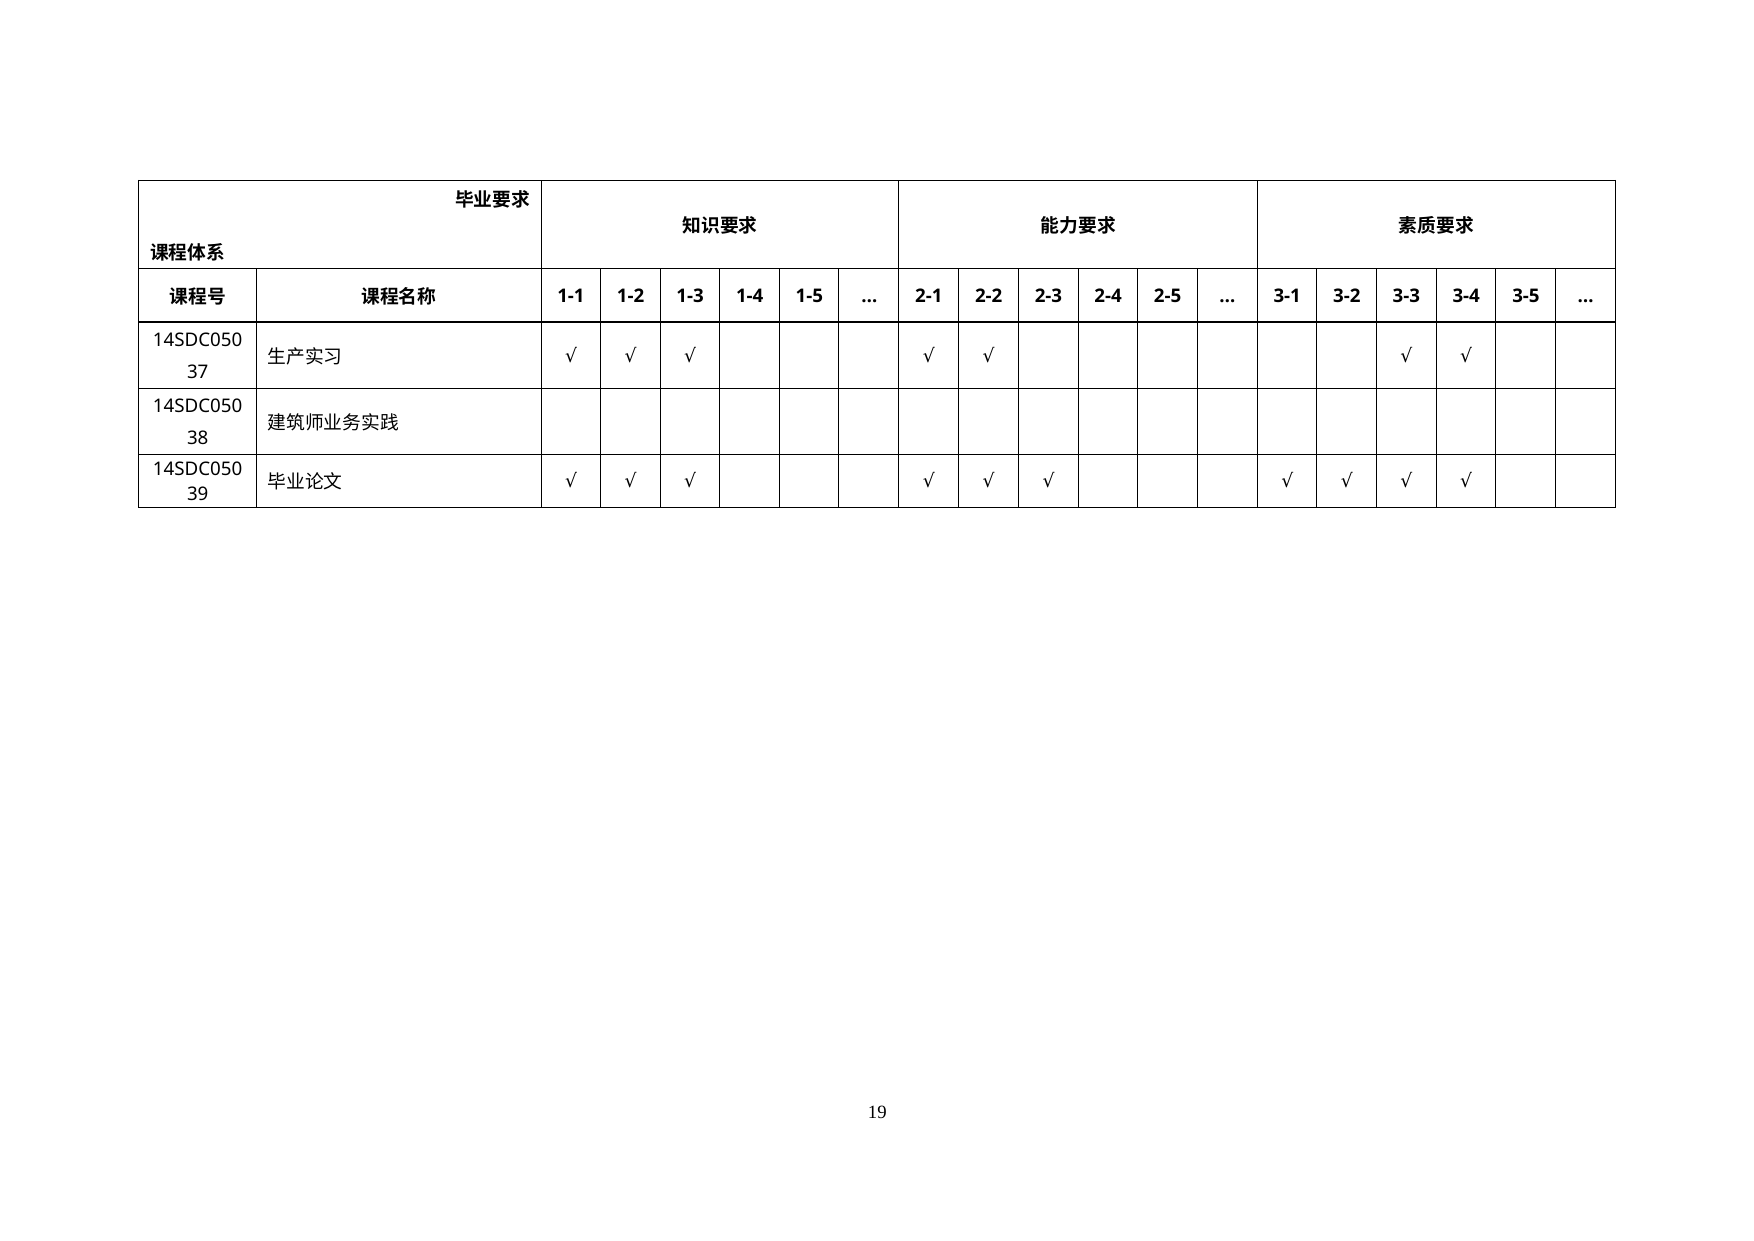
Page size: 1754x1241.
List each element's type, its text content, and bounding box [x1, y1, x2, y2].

table_cell [1258, 323, 1316, 387]
table_cell [542, 389, 600, 453]
table_cell [1258, 389, 1316, 453]
table_cell √ [601, 455, 660, 507]
table_cell [601, 389, 660, 453]
table_cell 3-5 [1496, 269, 1555, 321]
table_header 知识要求 [542, 181, 898, 268]
table_cell 1-4 [720, 269, 779, 321]
table_cell 3-1 [1258, 269, 1316, 321]
table_cell [1556, 455, 1615, 507]
table_cell [720, 455, 779, 507]
table_cell [1496, 455, 1555, 507]
table_cell [661, 389, 719, 453]
table_cell 课程名称 [257, 269, 541, 321]
table_cell √ [959, 323, 1018, 387]
table_cell … [1556, 269, 1615, 321]
table_cell [1377, 389, 1436, 453]
table_header 毕业要求 课程体系 [139, 181, 541, 268]
table_cell 1-2 [601, 269, 660, 321]
table_cell √ [542, 323, 600, 387]
table_cell [1496, 323, 1555, 387]
table_cell √ [1019, 455, 1078, 507]
table_cell √ [661, 323, 719, 387]
table_cell [1198, 389, 1257, 453]
table_cell [1138, 389, 1197, 453]
table_cell [720, 323, 779, 387]
table_cell [839, 323, 898, 387]
table_cell √ [661, 455, 719, 507]
table_cell … [839, 269, 898, 321]
table_header 素质要求 [1258, 181, 1615, 268]
table_cell 1-3 [661, 269, 719, 321]
table_cell √ [1258, 455, 1316, 507]
table_cell √ [1377, 455, 1436, 507]
table_cell √ [542, 455, 600, 507]
table_cell [1496, 389, 1555, 453]
table_cell 1-1 [542, 269, 600, 321]
table_cell [1079, 323, 1137, 387]
table_cell 3-2 [1317, 269, 1376, 321]
table_cell [1556, 389, 1615, 453]
table_cell √ [601, 323, 660, 387]
table_cell [720, 389, 779, 453]
table_cell 14SDC05038 [139, 389, 256, 453]
table_cell [1138, 455, 1197, 507]
table_cell 14SDC05039 [139, 455, 256, 507]
table_cell √ [1317, 455, 1376, 507]
table_cell 3-3 [1377, 269, 1436, 321]
table_cell 2-1 [899, 269, 958, 321]
table_cell √ [899, 455, 958, 507]
table_cell [1556, 323, 1615, 387]
table_cell [1198, 323, 1257, 387]
table_cell 2-4 [1079, 269, 1137, 321]
table_cell [1437, 389, 1495, 453]
table_cell [1019, 323, 1078, 387]
table_cell [899, 389, 958, 453]
table_cell [1317, 323, 1376, 387]
table_cell … [1198, 269, 1257, 321]
table_cell [1138, 323, 1197, 387]
table_cell [780, 389, 838, 453]
table_header 能力要求 [899, 181, 1257, 268]
table_cell √ [1437, 455, 1495, 507]
table_cell [839, 389, 898, 453]
table_cell [1019, 389, 1078, 453]
table_cell 2-3 [1019, 269, 1078, 321]
table_cell [959, 389, 1018, 453]
table_cell [1317, 389, 1376, 453]
table_cell [780, 323, 838, 387]
table_cell [1079, 455, 1137, 507]
table_cell 生产实习 [257, 323, 541, 387]
table_cell [780, 455, 838, 507]
table_cell 14SDC05037 [139, 323, 256, 387]
table_cell 3-4 [1437, 269, 1495, 321]
table_cell [839, 455, 898, 507]
table_cell 课程号 [139, 269, 256, 321]
table_cell [1079, 389, 1137, 453]
table_cell 建筑师业务实践 [257, 389, 541, 453]
table_cell √ [1437, 323, 1495, 387]
table_cell 2-2 [959, 269, 1018, 321]
table_cell √ [959, 455, 1018, 507]
table_cell 毕业论文 [257, 455, 541, 507]
table_cell 1-5 [780, 269, 838, 321]
table_cell 2-5 [1138, 269, 1197, 321]
table_cell √ [1377, 323, 1436, 387]
table_cell [1198, 455, 1257, 507]
table_cell √ [899, 323, 958, 387]
